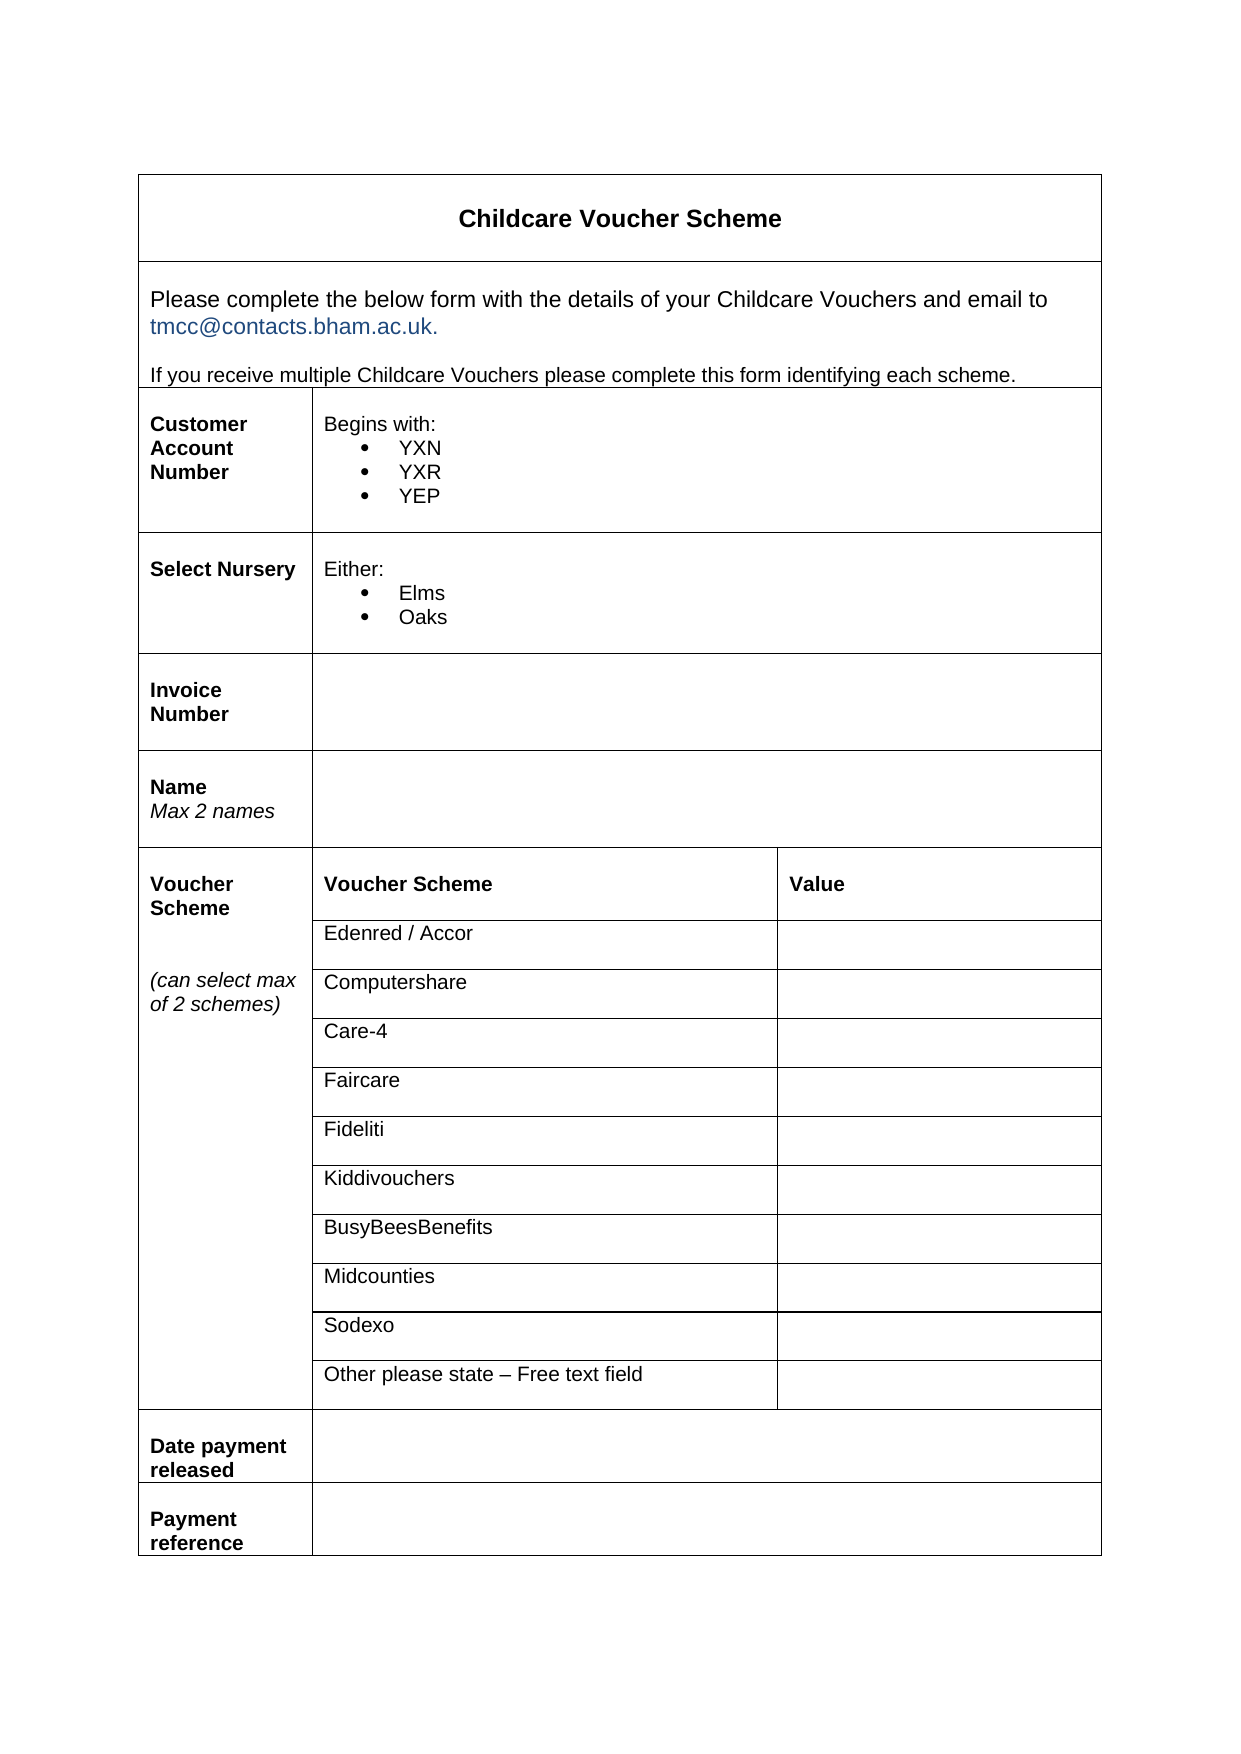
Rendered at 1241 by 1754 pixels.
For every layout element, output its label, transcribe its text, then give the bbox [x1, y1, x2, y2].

table_cell [313, 751, 1101, 847]
table_cell [313, 654, 1101, 750]
table_cell Date payment released [139, 1410, 312, 1482]
table_cell Computershare [313, 970, 777, 1018]
table_cell [778, 921, 1101, 969]
table_cell [778, 970, 1101, 1018]
table_cell [778, 1361, 1101, 1409]
table_cell Other please state – Free text field [313, 1361, 777, 1409]
table_cell Faircare [313, 1068, 777, 1116]
table_cell Voucher Scheme [313, 848, 777, 920]
table_cell [778, 1215, 1101, 1262]
table_cell Midcounties [313, 1264, 777, 1311]
table_cell Fideliti [313, 1117, 777, 1164]
table_cell [778, 1166, 1101, 1213]
table_cell BusyBeesBenefits [313, 1215, 777, 1262]
table_cell Invoice Number [139, 654, 312, 750]
table_cell Select Nursery [139, 533, 312, 653]
table_cell Sodexo [313, 1313, 777, 1360]
table_cell Payment reference [139, 1483, 312, 1555]
table_cell [313, 1410, 1101, 1482]
table_cell Voucher Scheme (can select max of 2 schemes) [139, 848, 312, 1409]
table_cell Customer Account Number [139, 388, 312, 532]
table_cell Please complete the below form with the details of your Childcare Vouchers and email to tmcc@contacts.bham.ac.uk. If you receive multiple Childcare Vouchers please complete this form identifying each scheme. [139, 262, 1101, 387]
table_cell Care-4 [313, 1019, 777, 1067]
table_header Childcare Voucher Scheme [139, 175, 1101, 261]
table_cell [778, 1313, 1101, 1360]
table_cell Begins with: YXN YXR YEP [313, 388, 1101, 532]
table_cell Either: Elms Oaks [313, 533, 1101, 653]
table_cell [313, 1483, 1101, 1555]
table_cell Name Max 2 names [139, 751, 312, 847]
table_cell [778, 1117, 1101, 1164]
table_cell Edenred / Accor [313, 921, 777, 969]
table_cell [778, 1019, 1101, 1067]
table_cell Kiddivouchers [313, 1166, 777, 1213]
table_cell Value [778, 848, 1101, 920]
table_cell [778, 1068, 1101, 1116]
table_cell [778, 1264, 1101, 1311]
